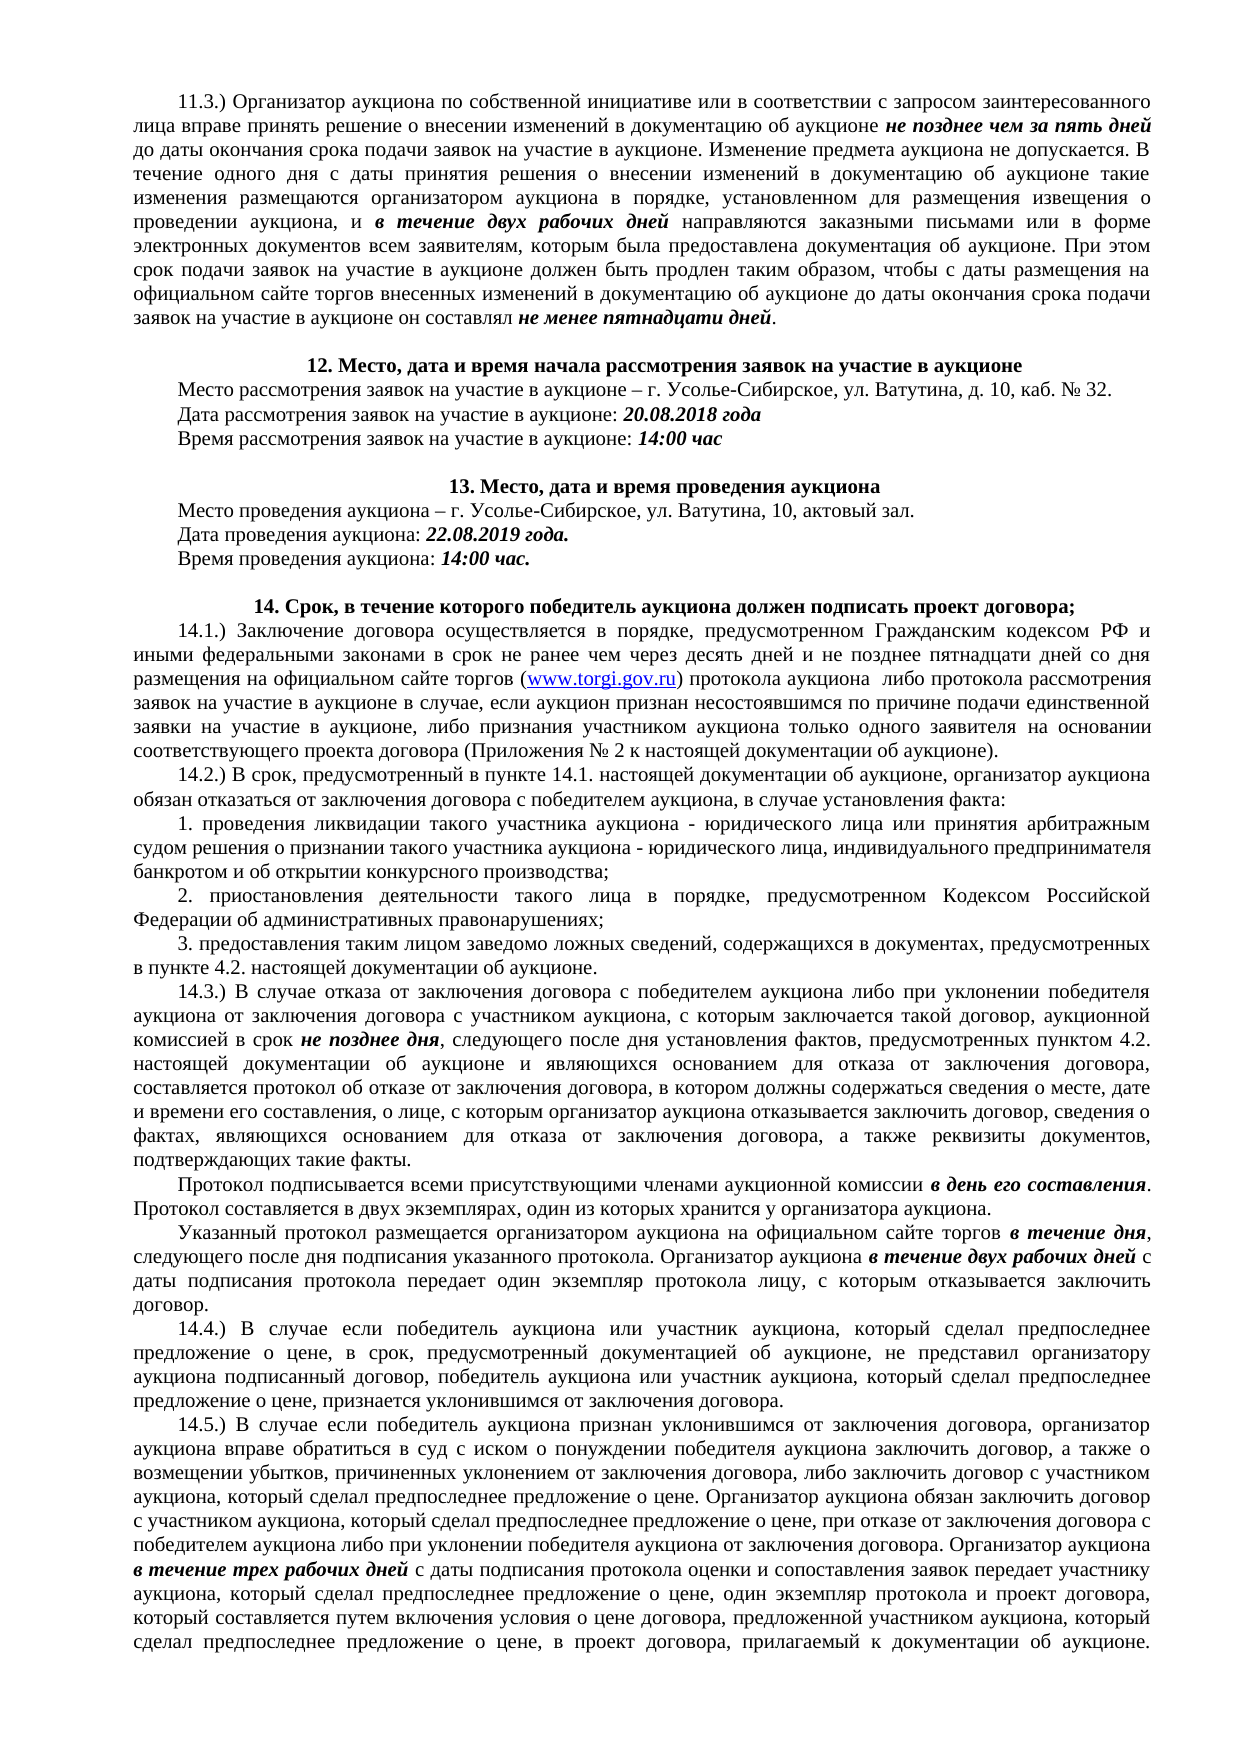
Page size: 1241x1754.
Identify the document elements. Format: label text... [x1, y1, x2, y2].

text Дата проведения аукциона: 22.08.2019 года. [133, 522, 1152, 546]
text 3. предоставления таким лицом заведомо ложных сведений, содержащихся в документах, предусмотренных в пункте 4.2. настоящей документации об аукционе. [133, 931, 1152, 979]
text 14.4.) В случае если победитель аукциона или участник аукциона, который сделал предпоследнее предложение о цене, в срок, предусмотренный документацией об аукционе, не представил организатору аукциона подписанный договор, победитель аукциона или участник аукциона, который сделал предпоследнее предложение о цене, признается уклонившимся от заключения договора. [133, 1316, 1152, 1412]
text 11.3.) Организатор аукциона по собственной инициативе или в соответствии с запросом заинтересованного лица вправе принять решение о внесении изменений в документацию об аукционе не позднее чем за пять дней до даты окончания срока подачи заявок на участие в аукционе. Изменение предмета аукциона не допускается. В течение одного дня с даты принятия решения о внесении изменений в документацию об аукционе такие изменения размещаются организатором аукциона в порядке, установленном для размещения извещения о проведении аукциона, и в течение двух рабочих дней направляются заказными письмами или в форме электронных документов всем заявителям, которым была предоставлена документация об аукционе. При этом срок подачи заявок на участие в аукционе должен быть продлен таким образом, чтобы с даты размещения на официальном сайте торгов внесенных изменений в документацию об аукционе до даты окончания срока подачи заявок на участие в аукционе он составлял не менее пятнадцати дней. [133, 89, 1152, 329]
text 13. Место, дата и время проведения аукциона [133, 474, 1152, 498]
text 14.3.) В случае отказа от заключения договора с победителем аукциона либо при уклонении победителя аукциона от заключения договора с участником аукциона, с которым заключается такой договор, аукционной комиссией в срок не позднее дня, следующего после дня установления фактов, предусмотренных пунктом 4.2. настоящей документации об аукционе и являющихся основанием для отказа от заключения договора, составляется протокол об отказе от заключения договора, в котором должны содержаться сведения о месте, дате и времени его составления, о лице, с которым организатор аукциона отказывается заключить договор, сведения о фактах, являющихся основанием для отказа от заключения договора, а также реквизиты документов, подтверждающих такие факты. [133, 979, 1152, 1171]
text 2. приостановления деятельности такого лица в порядке, предусмотренном Кодексом Российской Федерации об административных правонарушениях; [133, 883, 1152, 931]
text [133, 1412, 1152, 1653]
text 12. Место, дата и время начала рассмотрения заявок на участие в аукционе [133, 353, 1152, 377]
text Место рассмотрения заявок на участие в аукционе – г. Усолье-Сибирское, ул. Ватутина, д. 10, каб. № 32. [133, 377, 1152, 401]
text Протокол подписывается всеми присутствующими членами аукционной комиссии в день его составления. Протокол составляется в двух экземплярах, один из которых хранится у организатора аукциона. [133, 1171, 1152, 1219]
text Место проведения аукциона – г. Усолье-Сибирское, ул. Ватутина, 10, актовый зал. [133, 498, 1152, 522]
text 14. Срок, в течение которого победитель аукциона должен подписать проект договора; [133, 594, 1152, 618]
text Дата рассмотрения заявок на участие в аукционе: 20.08.2018 года [133, 401, 1152, 426]
text 14.1.) Заключение договора осуществляется в порядке, предусмотренном Гражданским кодексом РФ и иными федеральными законами в срок не ранее чем через десять дней и не позднее пятнадцати дней со дня размещения на официальном сайте торгов (www.torgi.gov.ru) протокола аукциона либо протокола рассмотрения заявок на участие в аукционе в случае, если аукцион признан несостоявшимся по причине подачи единственной заявки на участие в аукционе, либо признания участником аукциона только одного заявителя на основании соответствующего проекта договора (Приложения № 2 к настоящей документации об аукционе). [133, 618, 1152, 762]
text 14.2.) В срок, предусмотренный в пункте 14.1. настоящей документации об аукционе, организатор аукциона обязан отказаться от заключения договора с победителем аукциона, в случае установления факта: [133, 762, 1152, 811]
text Время рассмотрения заявок на участие в аукционе: 14:00 час [133, 426, 1152, 449]
text 1. проведения ликвидации такого участника аукциона - юридического лица или принятия арбитражным судом решения о признании такого участника аукциона - юридического лица, индивидуального предпринимателя банкротом и об открытии конкурсного производства; [133, 811, 1152, 883]
text Указанный протокол размещается организатором аукциона на официальном сайте торгов в течение дня, следующего после дня подписания указанного протокола. Организатор аукциона в течение двух рабочих дней с даты подписания протокола передает один экземпляр протокола лицу, с которым отказывается заключить договор. [133, 1219, 1152, 1316]
text Время проведения аукциона: 14:00 час. [133, 546, 1152, 570]
